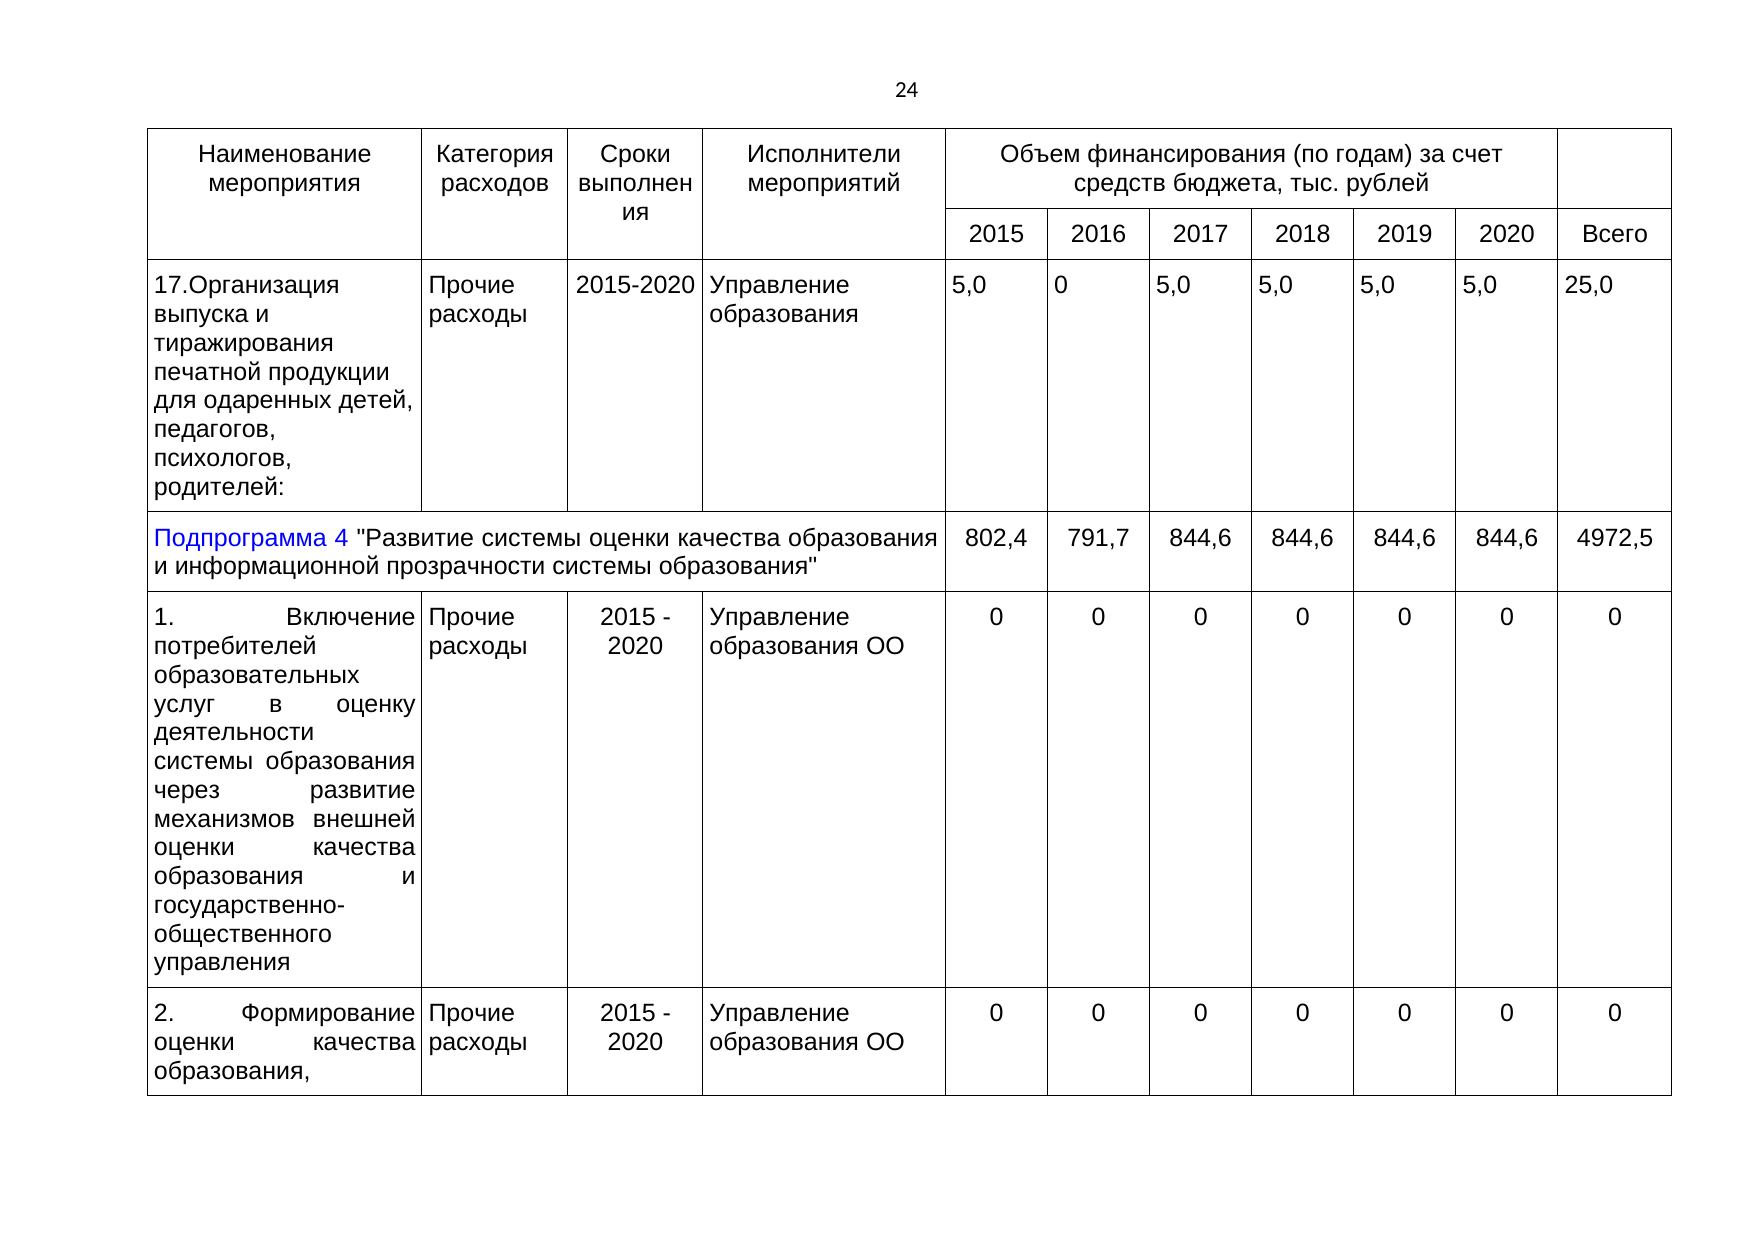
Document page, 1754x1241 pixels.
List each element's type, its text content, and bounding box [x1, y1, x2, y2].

table_cell 0 [1048, 260, 1149, 511]
table_cell 0 [1252, 592, 1353, 987]
table_cell 2019 [1354, 209, 1455, 258]
table_cell Управление образования ОО [703, 988, 945, 1095]
table_cell 17.Организация выпуска и тиражирования печатной продукции для одаренных детей, педагогов, психологов, родителей: [148, 260, 421, 511]
table_cell 0 [1558, 988, 1671, 1095]
table_cell Подпрограмма 4 "Развитие системы оценки качества образования и информационной прозрачности системы образования" [148, 512, 945, 591]
table_cell 2020 [1456, 209, 1557, 258]
table_cell Управление образования [703, 260, 945, 511]
table_cell 2017 [1150, 209, 1251, 258]
table_cell Прочие расходы [422, 988, 567, 1095]
table_cell 5,0 [1456, 260, 1557, 511]
table_cell 5,0 [946, 260, 1047, 511]
table_cell Управление образования ОО [703, 592, 945, 987]
table_cell Всего [1558, 209, 1671, 258]
table_cell 0 [1150, 592, 1251, 987]
table_cell 0 [1558, 592, 1671, 987]
table_cell 2015 [946, 209, 1047, 258]
table_cell 844,6 [1150, 512, 1251, 591]
table_cell 5,0 [1252, 260, 1353, 511]
table_cell 5,0 [1150, 260, 1251, 511]
table_cell 4972,5 [1558, 512, 1671, 591]
table_cell 2015 - 2020 [568, 988, 702, 1095]
table_cell 2015-2020 [568, 260, 702, 511]
table_cell 0 [1456, 988, 1557, 1095]
table_cell 0 [1252, 988, 1353, 1095]
table_cell 2016 [1048, 209, 1149, 258]
table_cell 0 [1048, 988, 1149, 1095]
table_cell 2018 [1252, 209, 1353, 258]
table_header Наименование мероприятия [148, 129, 421, 258]
table_cell 844,6 [1456, 512, 1557, 591]
table_cell 0 [1456, 592, 1557, 987]
table_header [1558, 129, 1671, 207]
table_cell 844,6 [1252, 512, 1353, 591]
table_cell Прочие расходы [422, 592, 567, 987]
table_cell 791,7 [1048, 512, 1149, 591]
table_header Объем финансирования (по годам) за счет средств бюджета, тыс. рублей [946, 129, 1557, 207]
table_cell 0 [1354, 988, 1455, 1095]
table_cell 1. Включение потребителей образовательных услуг в оценку деятельности системы образования через развитие механизмов внешней оценки качества образования и государственно-общественного управления [148, 592, 421, 987]
table_cell 0 [1354, 592, 1455, 987]
table_cell Прочие расходы [422, 260, 567, 511]
table_cell 0 [946, 592, 1047, 987]
table_cell 2015 - 2020 [568, 592, 702, 987]
table_cell 844,6 [1354, 512, 1455, 591]
table_cell 0 [1048, 592, 1149, 987]
table_cell 0 [946, 988, 1047, 1095]
table_header Категория расходов [422, 129, 567, 258]
table_header Сроки выполнения [568, 129, 702, 258]
table_cell 802,4 [946, 512, 1047, 591]
table_cell 5,0 [1354, 260, 1455, 511]
table_cell 25,0 [1558, 260, 1671, 511]
table_cell 0 [1150, 988, 1251, 1095]
table_header Исполнители мероприятий [703, 129, 945, 258]
